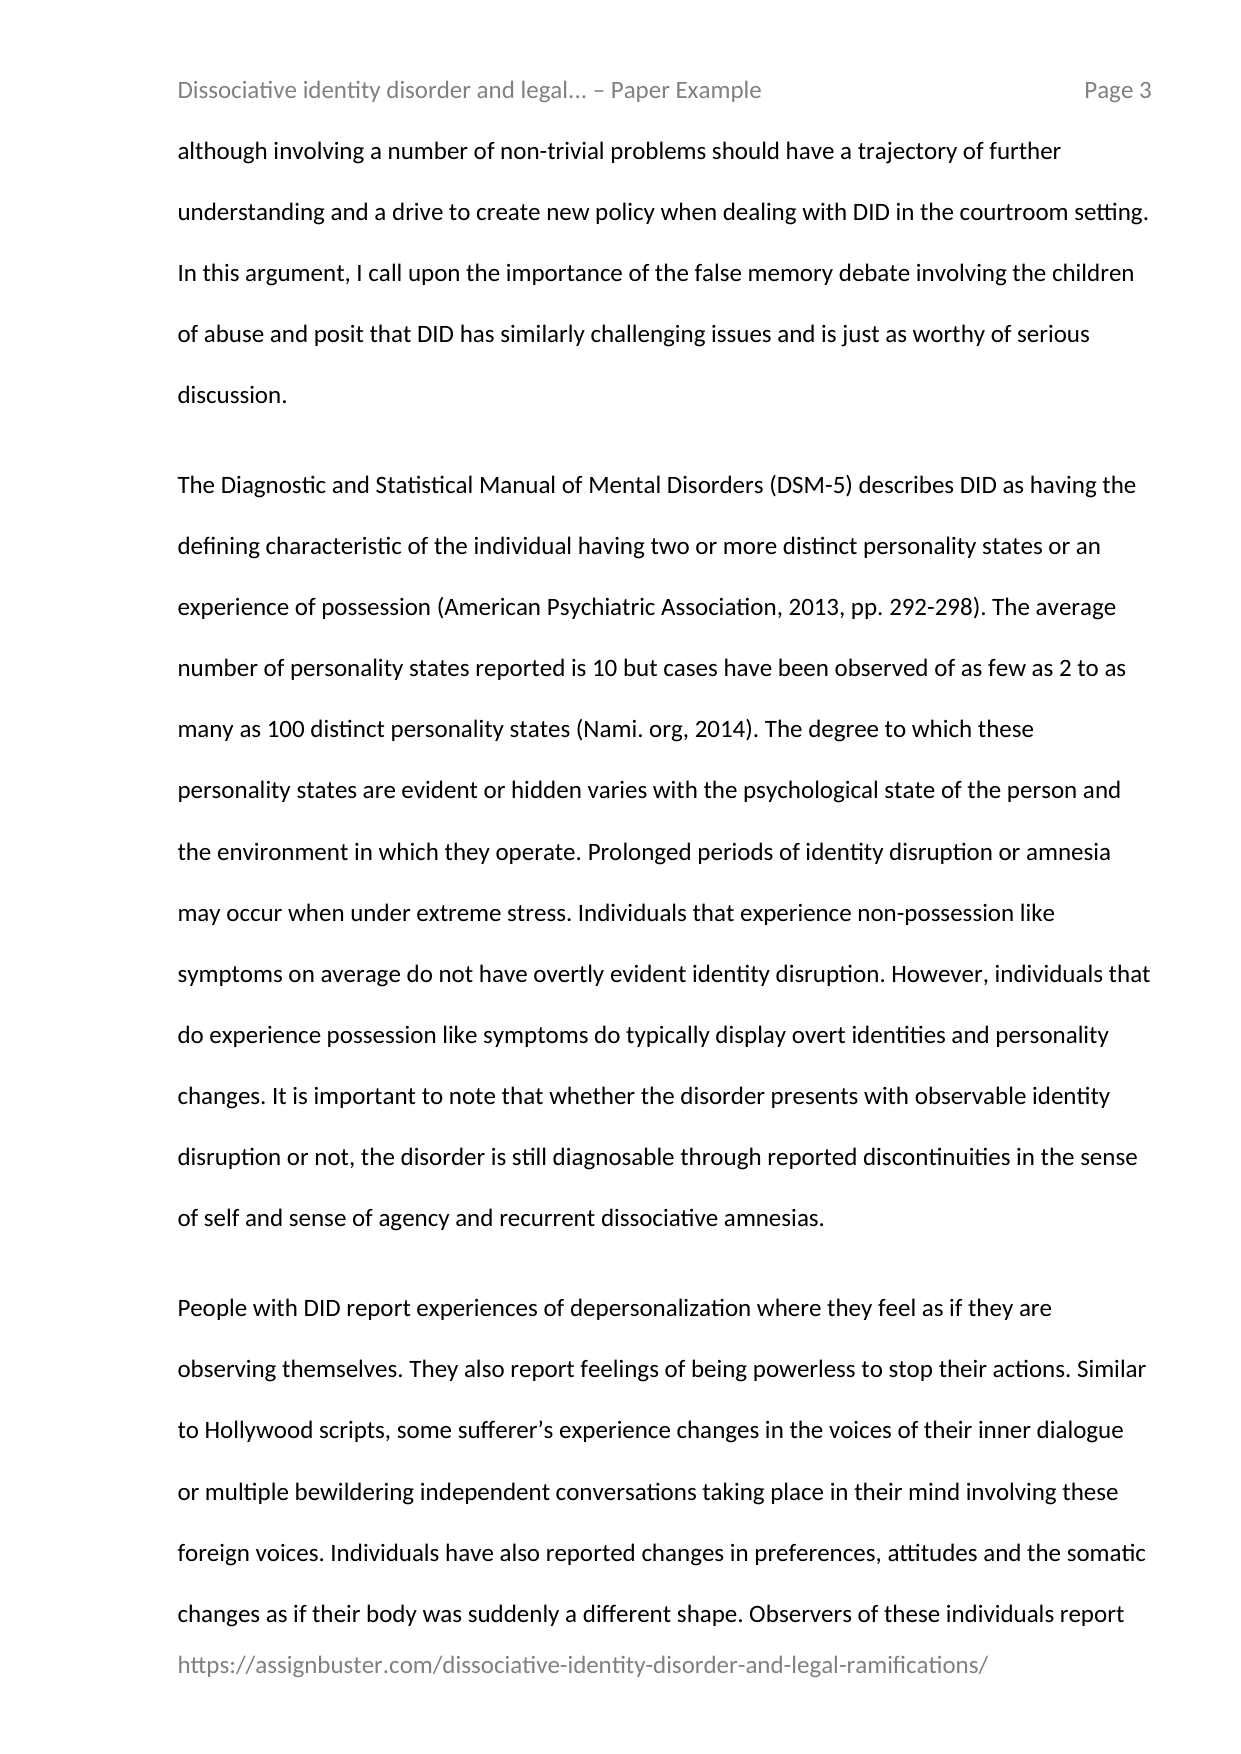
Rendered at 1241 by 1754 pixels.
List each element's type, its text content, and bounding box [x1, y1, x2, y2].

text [177, 1292, 1152, 1628]
text The Diagnostic and Statistical Manual of Mental Disorders (DSM-5) describes DID as having the defining characteristic of the individual having two or more distinct personality states or an experience of possession (American Psychiatric Association, 2013, pp. 292-298). The average number of personality states reported is 10 but cases have been observed of as few as 2 to as many as 100 distinct personality states (Nami. org, 2014). The degree to which these personality states are evident or hidden varies with the psychological state of the person and the environment in which they operate. Prolonged periods of identity disruption or amnesia may occur when under extreme stress. Individuals that experience non-possession like symptoms on average do not have overtly evident identity disruption. However, individuals that do experience possession like symptoms do typically display overt identities and personality changes. It is important to note that whether the disorder presents with observable identity disruption or not, the disorder is still diagnosable through reported discontinuities in the sense of self and sense of agency and recurrent dissociative amnesias. [177, 469, 1152, 1232]
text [177, 135, 1152, 409]
